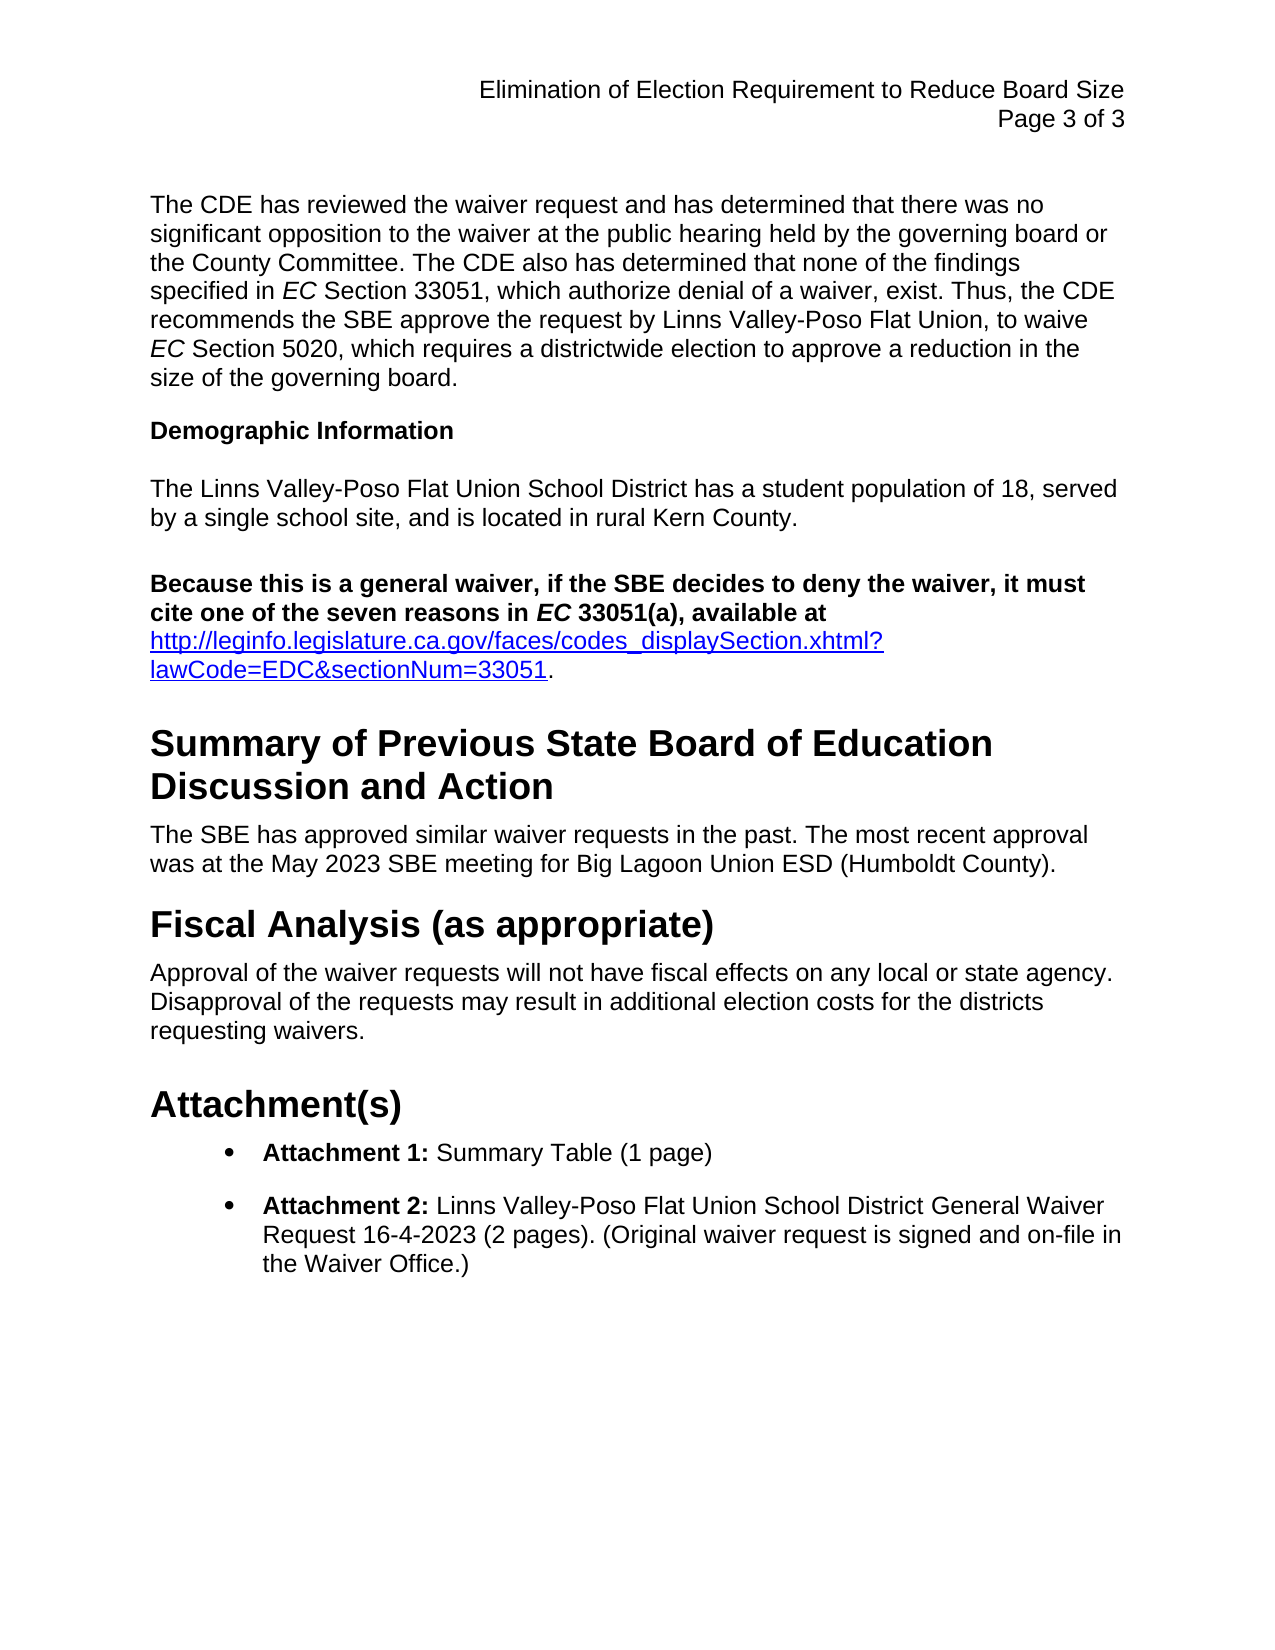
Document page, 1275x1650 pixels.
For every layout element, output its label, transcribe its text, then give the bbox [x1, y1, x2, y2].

subtitle Fiscal Analysis (as appropriate) [150, 902, 1125, 946]
text The SBE has approved similar waiver requests in the past. The most recent approval was at the May 2023 SBE meeting for Big Lagoon Union ESD (Humboldt County). [150, 820, 1125, 877]
text The CDE has reviewed the waiver request and has determined that there was no significant opposition to the waiver at the public hearing held by the governing board or the County Committee. The CDE also has determined that none of the findings specified in EC Section 33051, which authorize denial of a waiver, exist. Thus, the CDE recommends the SBE approve the request by Linns Valley-Poso Flat Union, to waive EC Section 5020, which requires a districtwide election to approve a reduction in the size of the governing board. [150, 190, 1125, 391]
text Because this is a general waiver, if the SBE decides to deny the waiver, it must cite one of the seven reasons in EC 33051(a), available at http://leginfo.legislature.ca.gov/faces/codes_displaySection.xhtml?lawCode=EDC&sectionNum=33051. [150, 569, 1125, 684]
text Approval of the waiver requests will not have fiscal effects on any local or state agency. Disapproval of the requests may result in additional election costs for the districts requesting waivers. [150, 958, 1125, 1044]
subtitle Attachment(s) [150, 1082, 1125, 1125]
list Attachment 1: Summary Table (1 page) [225, 1137, 1125, 1166]
list Attachment 2: Linns Valley-Poso Flat Union School District General Waiver Request 16-4-2023 (2 pages). (Original waiver request is signed and on-file in the Waiver Office.) [225, 1191, 1125, 1278]
subtitle Summary of Previous State Board of Education Discussion and Action [150, 721, 1125, 807]
text Demographic Information The Linns Valley-Poso Flat Union School District has a student population of 18, served by a single school site, and is located in rural Kern County. [150, 416, 1125, 531]
